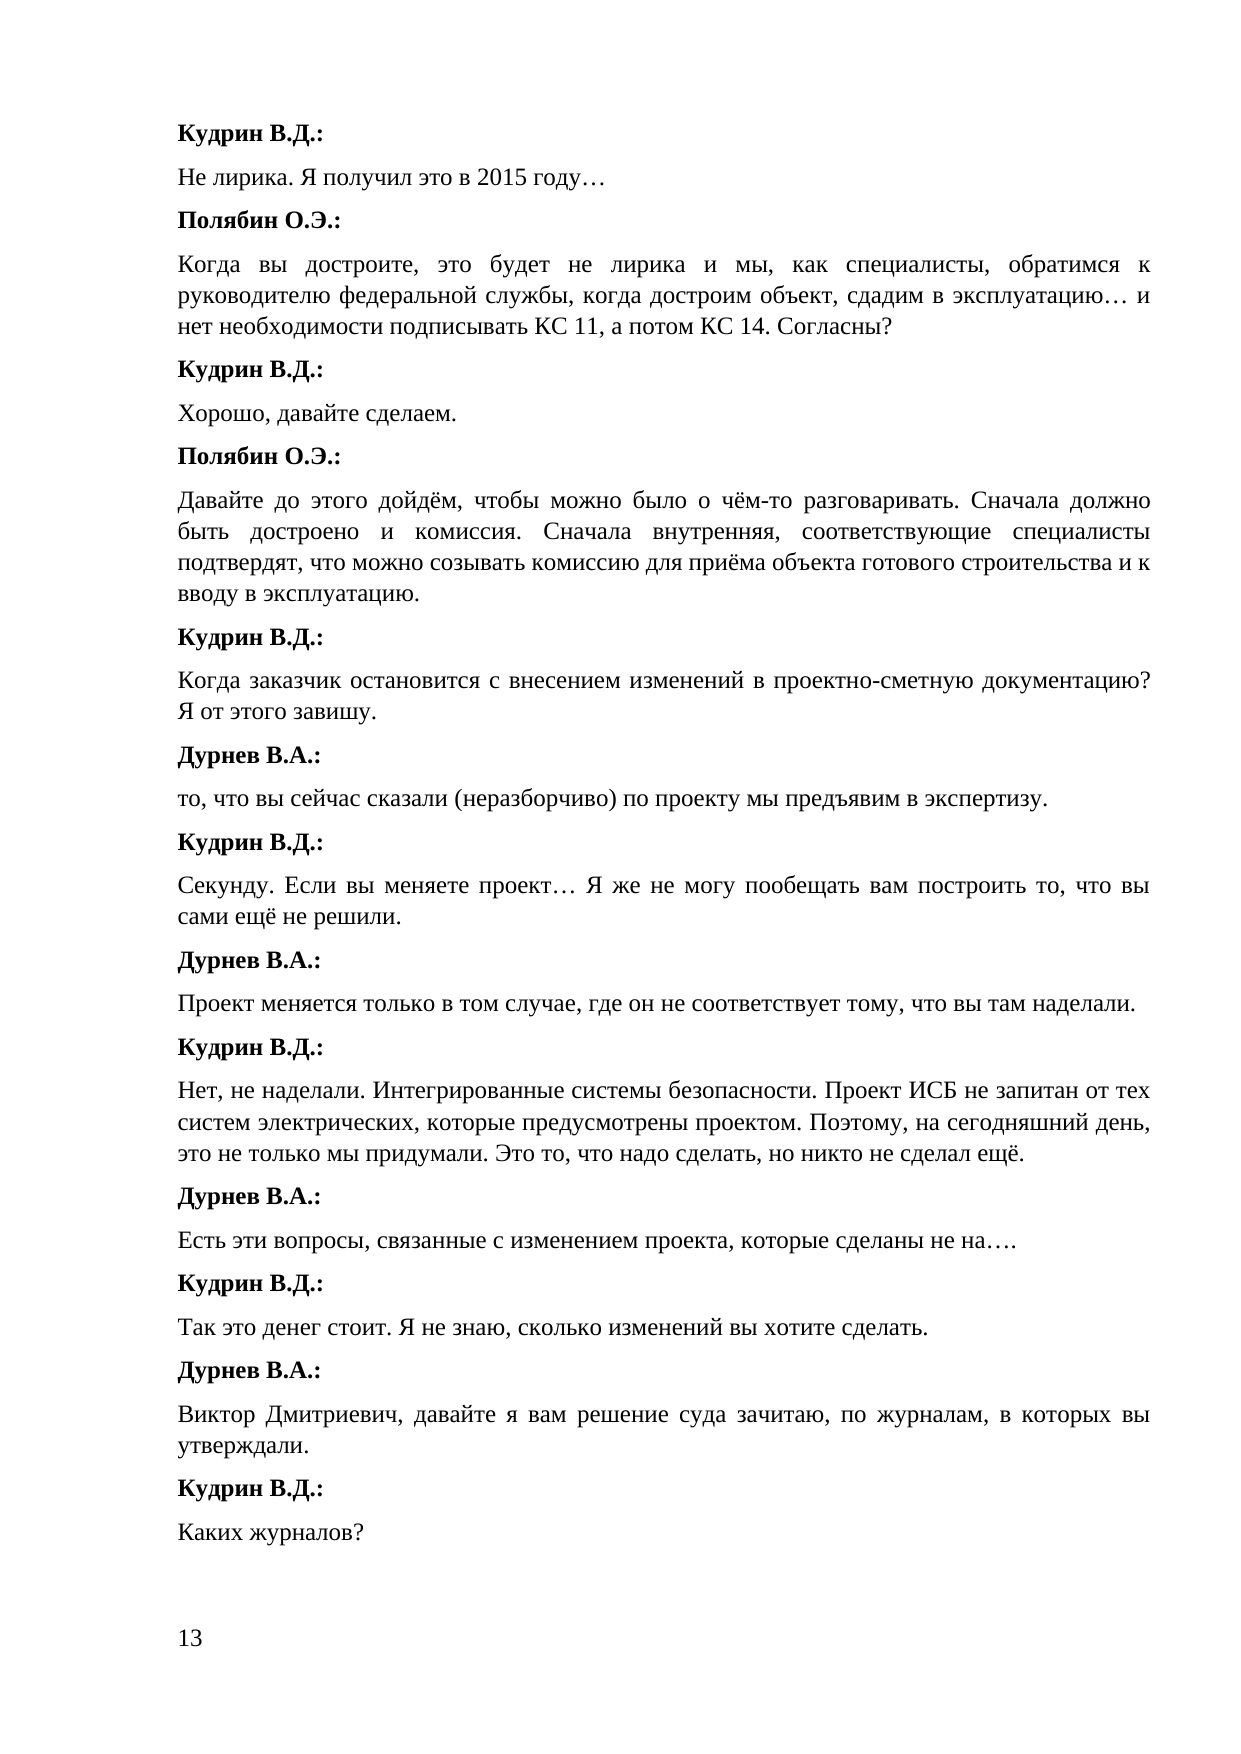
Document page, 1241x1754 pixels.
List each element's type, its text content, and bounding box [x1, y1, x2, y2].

text Есть эти вопросы, связанные с изменением проекта, которые сделаны не на…. [177, 1225, 1152, 1253]
text Нет, не наделали. Интегрированные системы безопасности. Проект ИСБ не запитан от тех систем электрических, которые предусмотрены проектом. Поэтому, на сегодняшний день, это не только мы придумали. Это то, что надо сделать, но никто не сделал ещё. [177, 1076, 1152, 1166]
text Секунду. Если вы меняете проект… Я же не могу пообещать вам построить то, что вы сами ещё не решили. [177, 870, 1152, 930]
text Когда заказчик остановится с внесением изменений в проектно-сметную документацию? Я от этого завишу. [177, 665, 1152, 725]
subtitle Кудрин В.Д.: [177, 1268, 1152, 1297]
subtitle Дурнев В.А.: [177, 945, 1152, 974]
text Хорошо, давайте сделаем. [177, 398, 1152, 427]
text Так это денег стоит. Я не знаю, сколько изменений вы хотите сделать. [177, 1312, 1152, 1341]
subtitle Кудрин В.Д.: [177, 354, 1152, 383]
subtitle Полябин О.Э.: [177, 441, 1152, 470]
text Когда вы достроите, это будет не лирика и мы, как специалисты, обратимся к руководителю федеральной службы, когда достроим объект, сдадим в эксплуатацию… и нет необходимости подписывать КС 11, а потом КС 14. Согласны? [177, 249, 1152, 339]
text Давайте до этого дойдём, чтобы можно было о чём-то разговаривать. Сначала должно быть достроено и комиссия. Сначала внутренняя, соответствующие специалисты подтвердят, что можно созывать комиссию для приёма объекта готового строительства и к вводу в эксплуатацию. [177, 485, 1152, 607]
text Не лирика. Я получил это в 2015 году… [177, 162, 1152, 190]
text Проект меняется только в том случае, где он не соответствует тому, что вы там наделали. [177, 988, 1152, 1017]
text то, что вы сейчас сказали (неразборчиво) по проекту мы предъявим в экспертизу. [177, 783, 1152, 812]
subtitle Полябин О.Э.: [177, 205, 1152, 234]
text Каких журналов? [177, 1517, 1152, 1546]
subtitle Дурнев В.А.: [177, 1181, 1152, 1210]
subtitle Кудрин В.Д.: [177, 622, 1152, 650]
subtitle Дурнев В.А.: [177, 1355, 1152, 1384]
subtitle Дурнев В.А.: [177, 740, 1152, 768]
text Виктор Дмитриевич, давайте я вам решение суда зачитаю, по журналам, в которых вы утверждали. [177, 1399, 1152, 1459]
subtitle Кудрин В.Д.: [177, 1473, 1152, 1502]
subtitle Кудрин В.Д.: [177, 118, 1152, 147]
subtitle Кудрин В.Д.: [177, 827, 1152, 856]
subtitle Кудрин В.Д.: [177, 1032, 1152, 1061]
